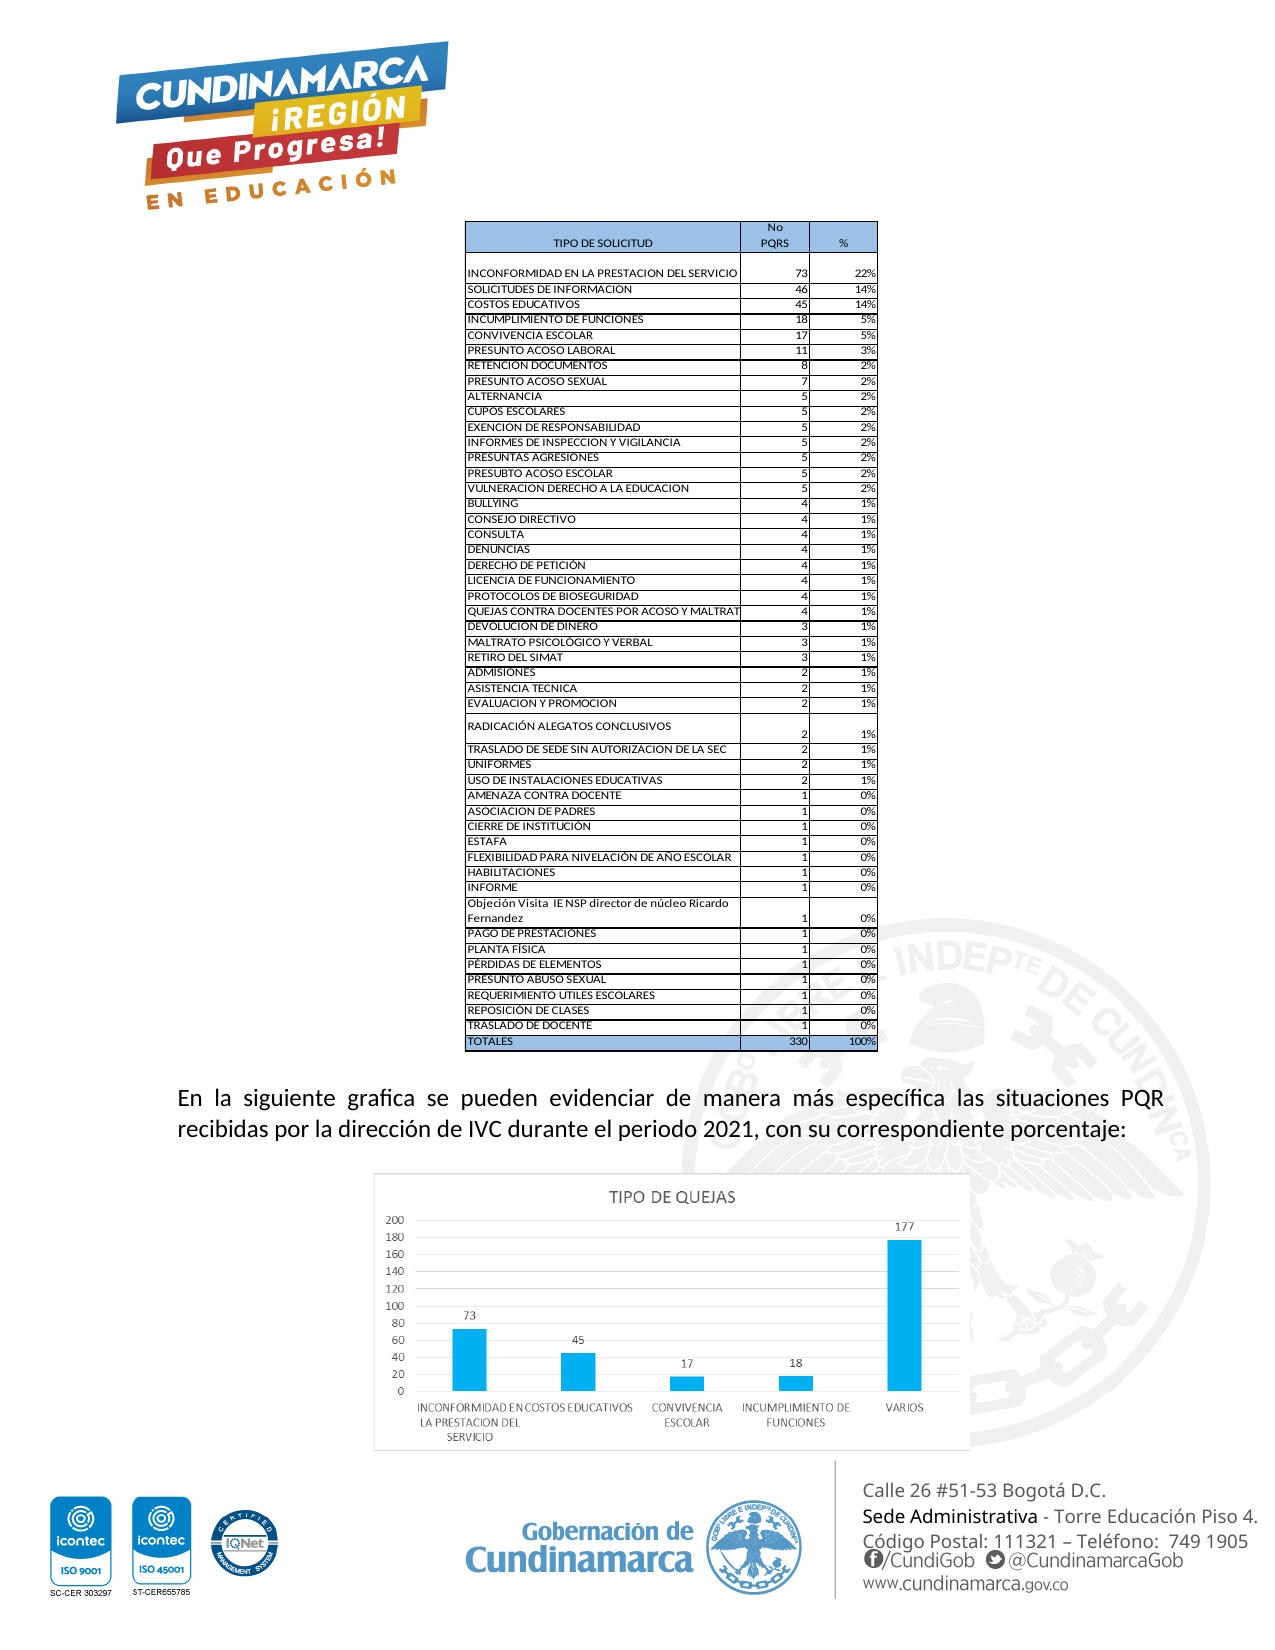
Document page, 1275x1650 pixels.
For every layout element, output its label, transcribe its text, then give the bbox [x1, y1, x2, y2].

picture [810, 1021, 877, 1035]
picture [466, 1005, 740, 1019]
picture [741, 975, 809, 989]
picture [741, 944, 809, 958]
picture [741, 929, 809, 943]
picture [810, 990, 877, 1004]
picture [741, 1005, 809, 1019]
picture [86, 16, 479, 241]
picture [466, 990, 740, 1004]
picture [810, 944, 877, 958]
picture [466, 944, 740, 958]
picture [741, 1021, 809, 1035]
picture [810, 1005, 877, 1019]
picture [810, 899, 877, 927]
text En la siguiente grafica se pueden evidenciar de manera más específica las situaciones PQR recibidas por la dirección de IVC durante el periodo 2021, con su correspondiente porcentaje: [177, 1082, 1166, 1143]
picture [466, 1021, 740, 1035]
picture [741, 899, 809, 927]
picture [810, 929, 877, 943]
picture [741, 959, 809, 973]
picture [466, 899, 740, 927]
picture [810, 959, 877, 973]
picture [466, 975, 740, 989]
picture [466, 929, 740, 943]
picture [810, 975, 877, 989]
picture [466, 959, 740, 973]
picture [741, 990, 809, 1004]
picture [0, 899, 1262, 1640]
